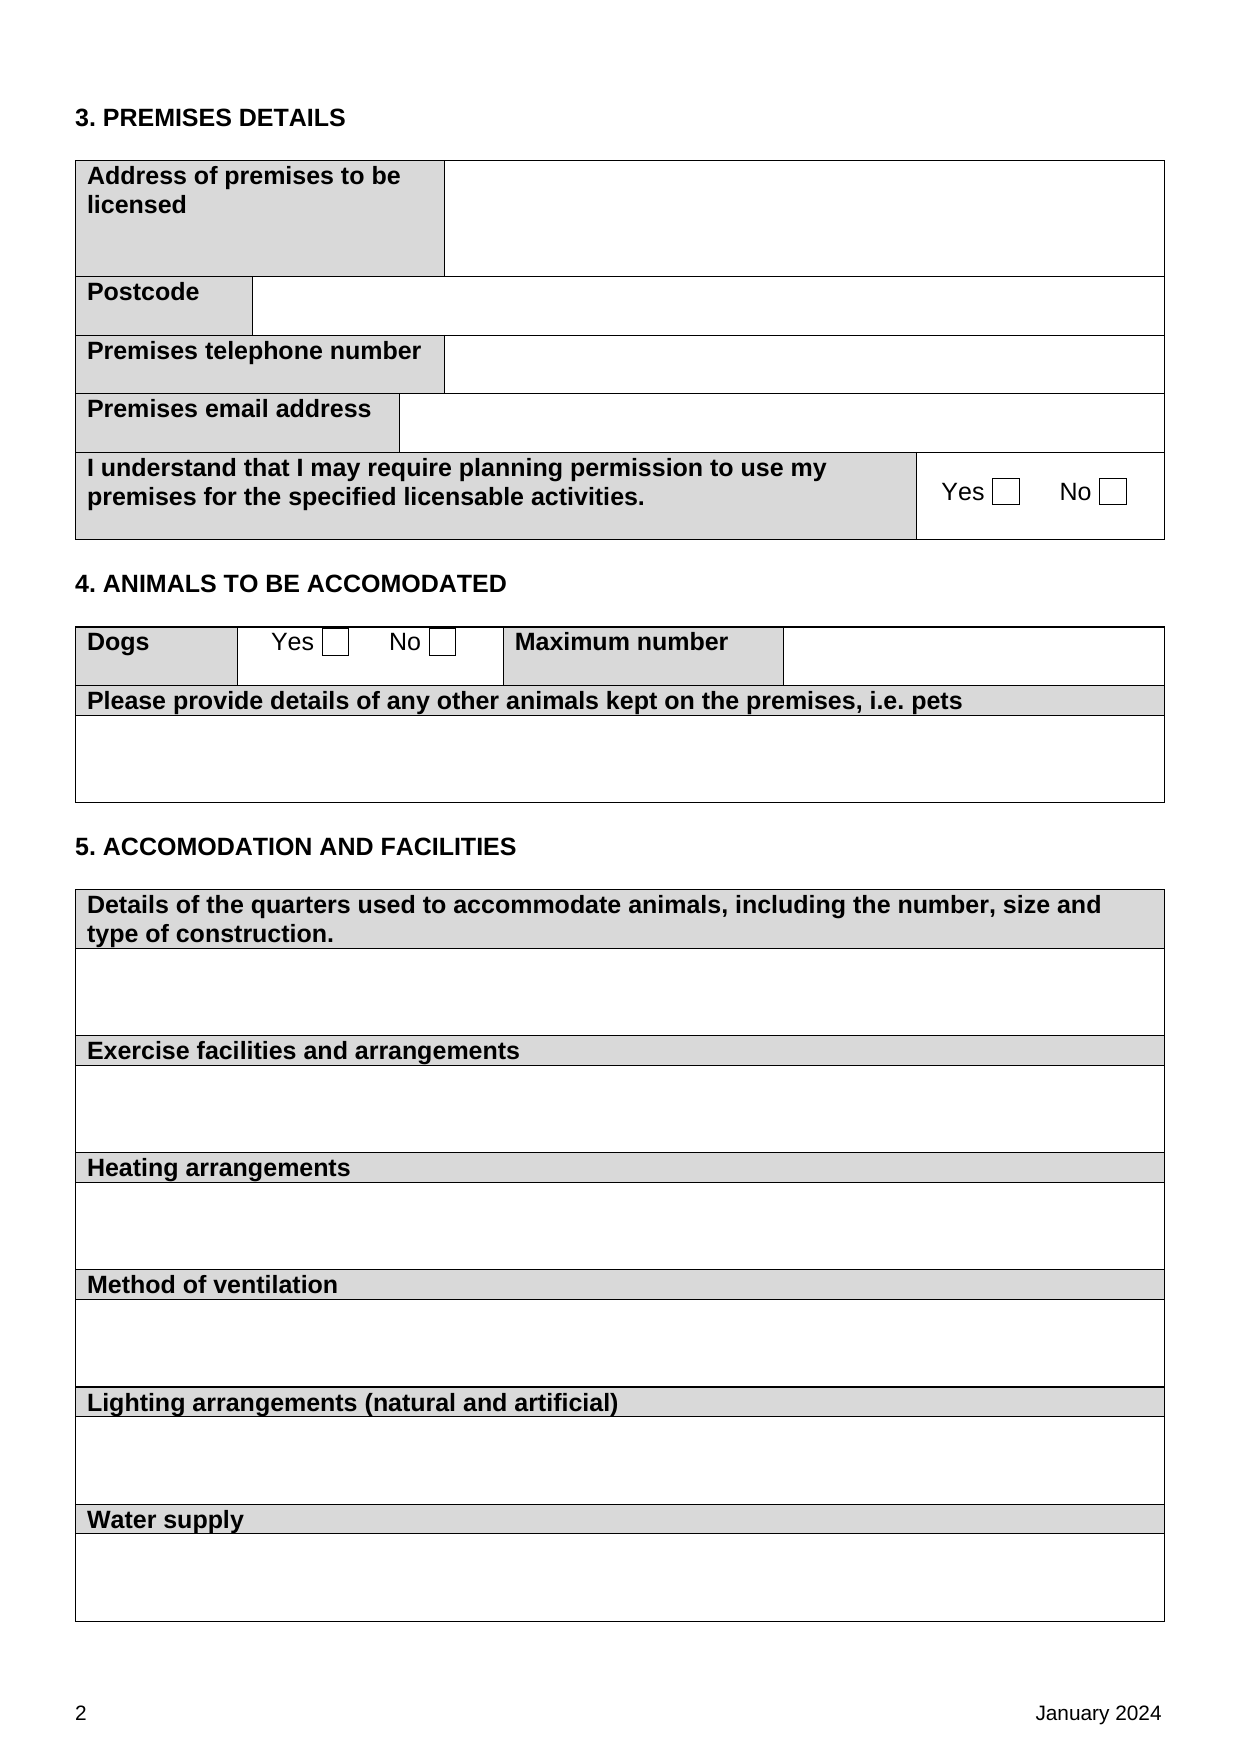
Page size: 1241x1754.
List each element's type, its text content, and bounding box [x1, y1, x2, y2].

table_cell [76, 1066, 1164, 1152]
table_cell Please provide details of any other animals kept on the premises, i.e. pets [76, 686, 1164, 715]
table_cell [917, 453, 1164, 539]
table_header Maximum number [504, 628, 783, 685]
text 3. PREMISES DETAILS [75, 103, 1165, 131]
table_cell I understand that I may require planning permission to use my premises for the specified licensable activities. [76, 453, 916, 539]
table_cell [76, 716, 1164, 802]
table_cell Premises telephone number [76, 336, 444, 393]
text 5. ACCOMODATION AND FACILITIES [75, 832, 1165, 861]
table_cell [76, 949, 1164, 1035]
table_cell Premises email address [76, 394, 399, 452]
table_cell [76, 1183, 1164, 1269]
table_header Details of the quarters used to accommodate animals, including the number, size and type of construction. [76, 890, 1164, 948]
table_cell Heating arrangements [76, 1153, 1164, 1182]
table_cell Exercise facilities and arrangements [76, 1036, 1164, 1065]
table_cell [76, 1417, 1164, 1503]
table_cell [400, 394, 1164, 452]
text 4. ANIMALS TO BE ACCOMODATED [75, 569, 1165, 598]
table_cell Method of ventilation [76, 1270, 1164, 1299]
table_cell [76, 1534, 1164, 1621]
table_header [784, 628, 1164, 685]
table_header [238, 628, 503, 685]
table_cell Water supply [76, 1505, 1164, 1533]
table_cell [76, 1300, 1164, 1386]
table_header Address of premises to be licensed [76, 161, 444, 276]
table_cell [445, 336, 1164, 393]
table_cell Lighting arrangements (natural and artificial) [76, 1388, 1164, 1416]
table_cell Postcode [76, 277, 252, 335]
table_header [445, 161, 1164, 276]
table_header Dogs [76, 628, 237, 685]
table_cell [253, 277, 1164, 335]
